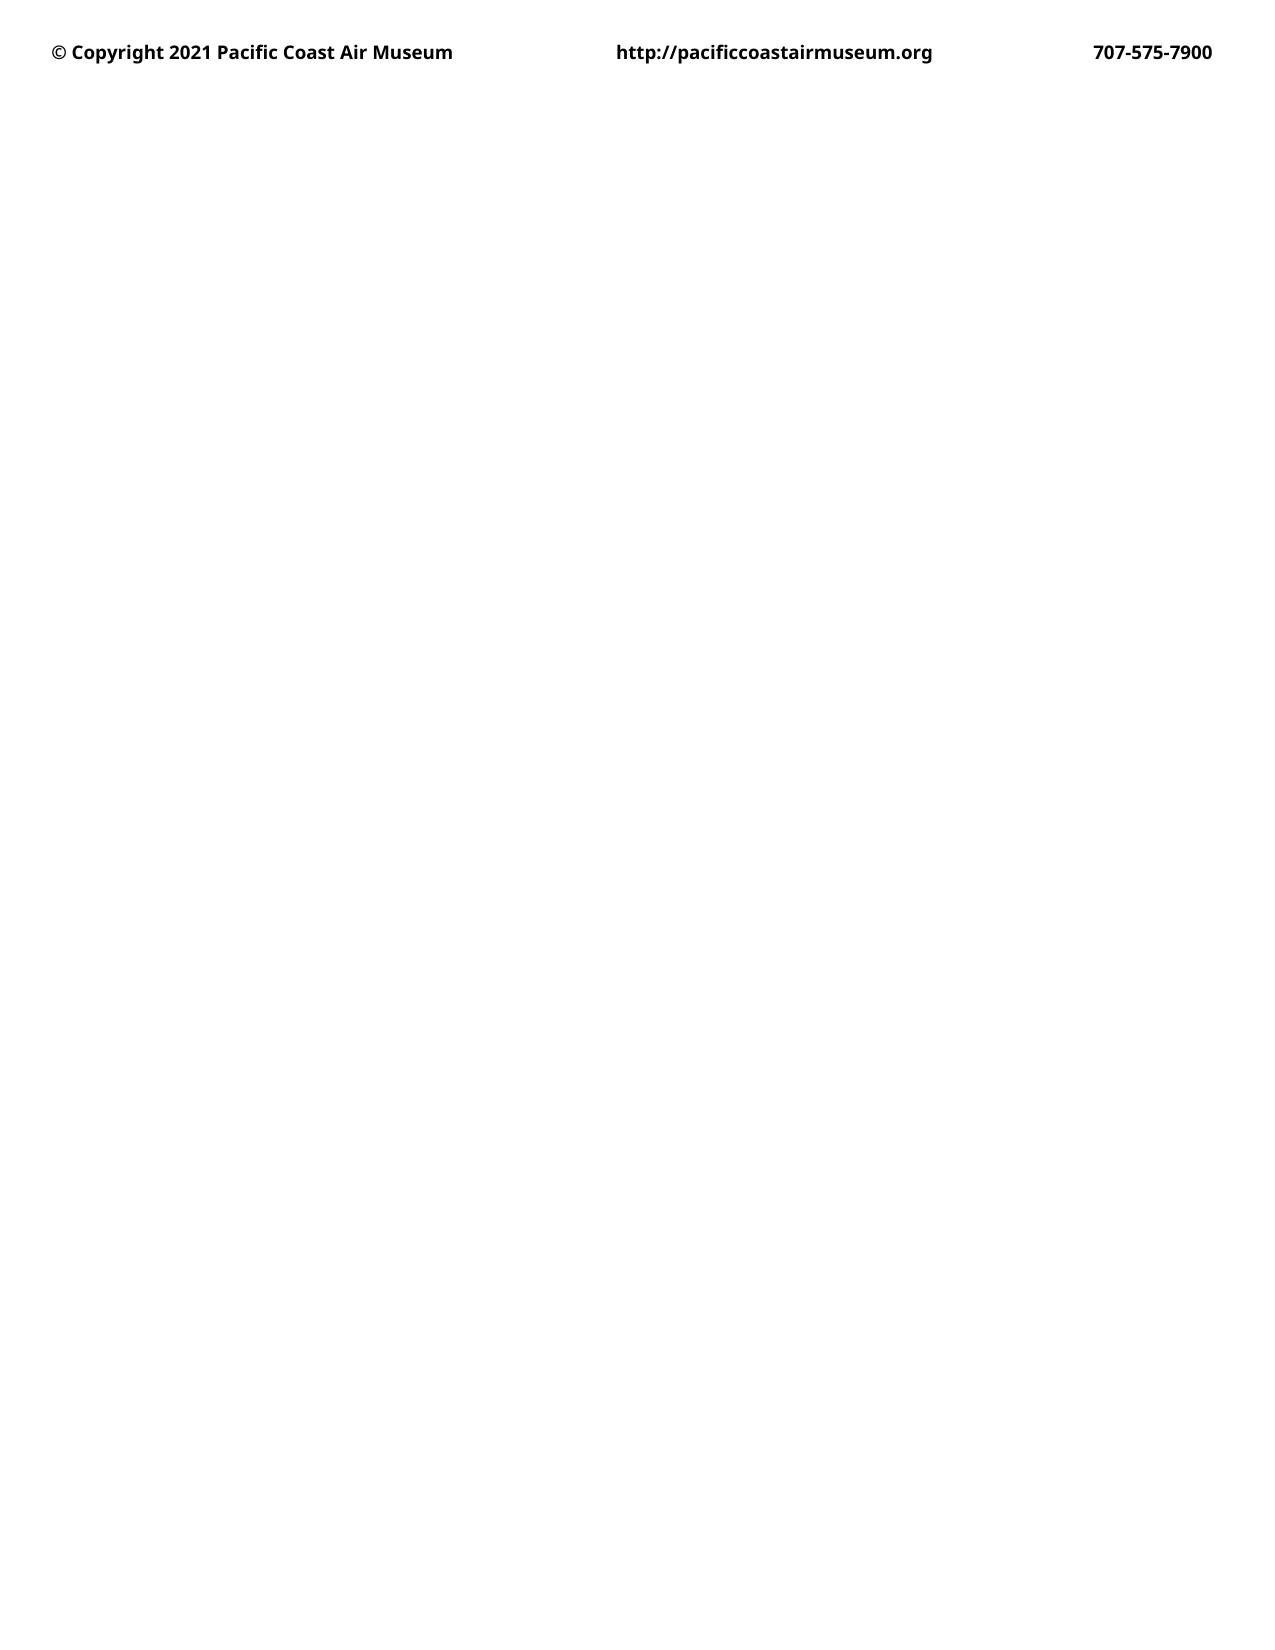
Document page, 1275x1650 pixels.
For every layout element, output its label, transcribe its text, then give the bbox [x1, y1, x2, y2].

text © Copyright 2021 Pacific Coast Air Museum http://pacificcoastairmuseum.org 707-575-7900 [51, 39, 1229, 65]
